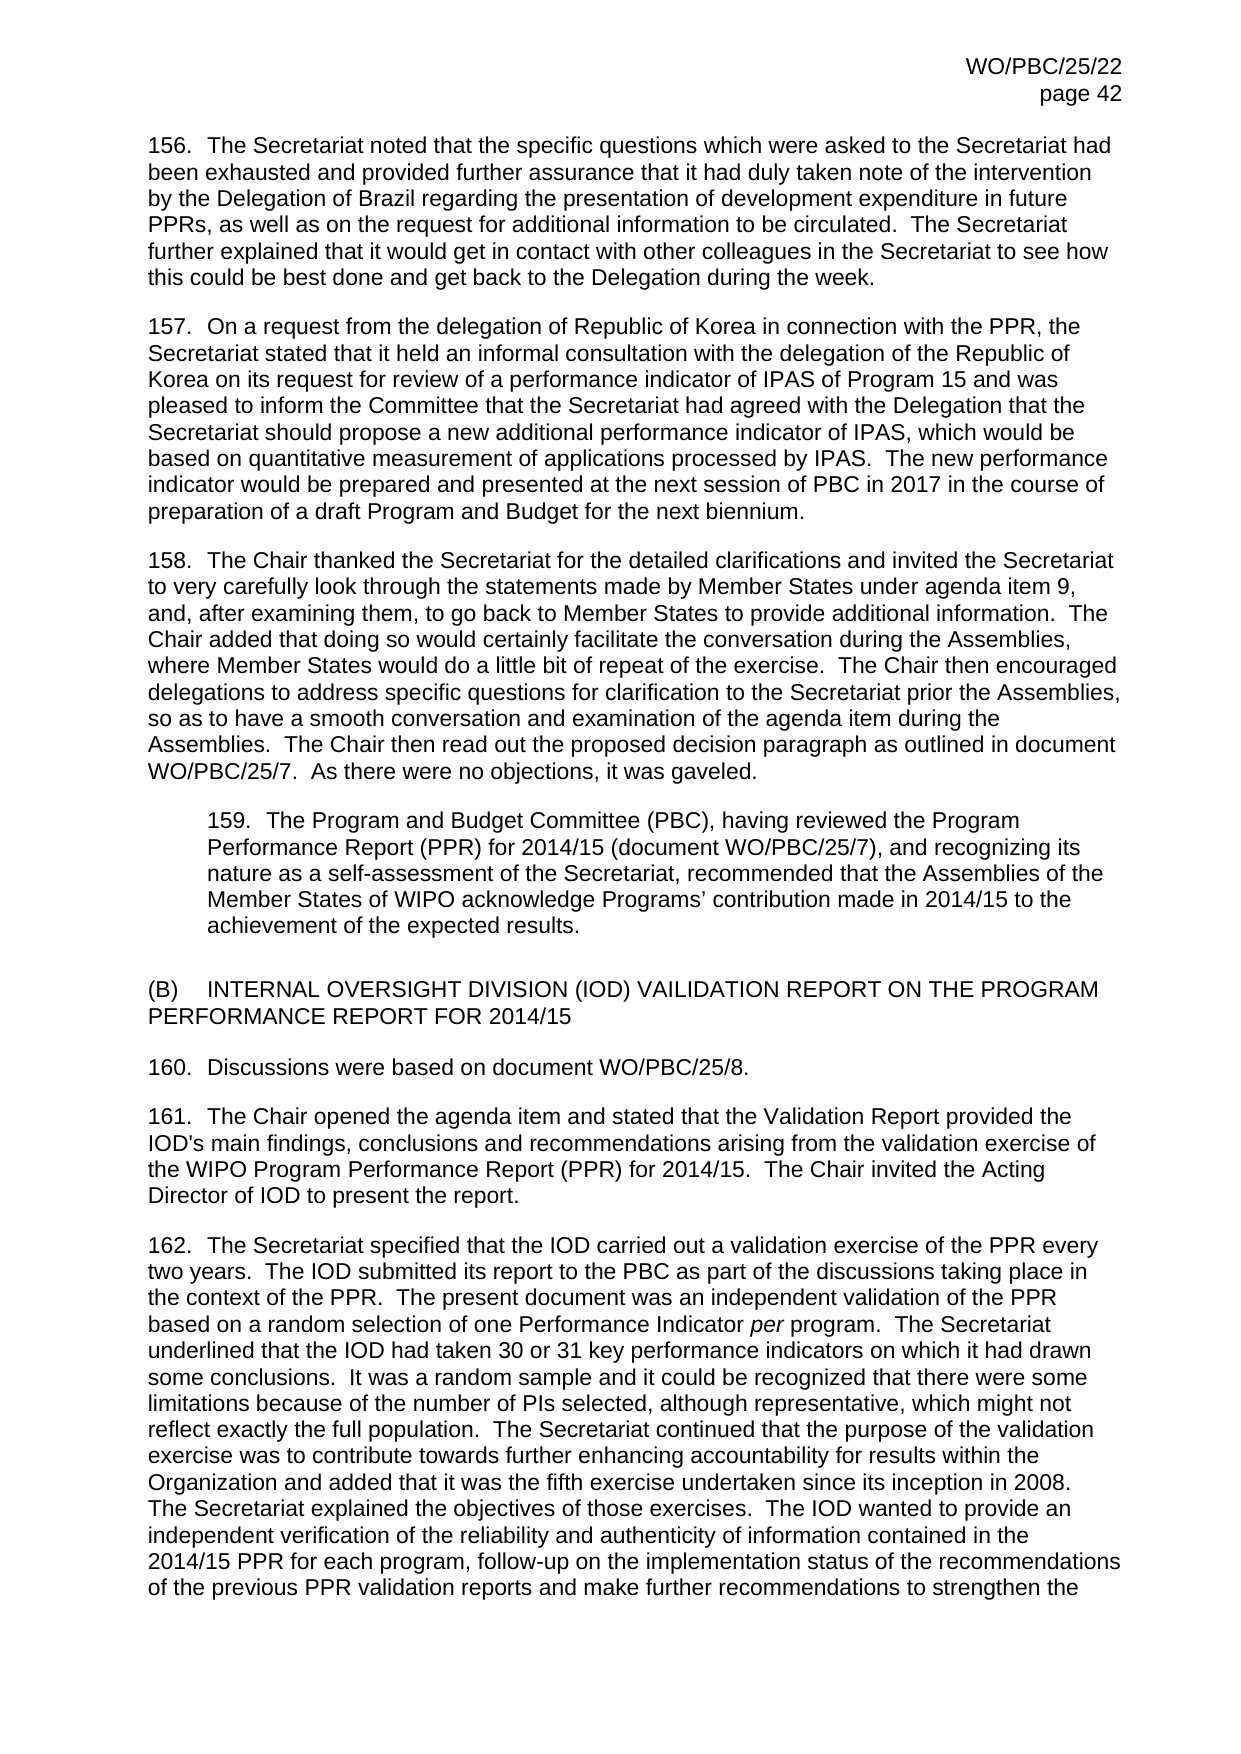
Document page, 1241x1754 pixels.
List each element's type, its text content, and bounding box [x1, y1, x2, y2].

text Discussions were based on document WO/PBC/25/8. [148, 1054, 1122, 1080]
text The Program and Budget Committee (PBC), having reviewed the Program Performance Report (PPR) for 2014/15 (document WO/PBC/25/7), and recognizing its nature as a self-assessment of the Secretariat, recommended that the Assemblies of the Member States of WIPO acknowledge Programs’ contribution made in 2014/15 to the achievement of the expected results. [207, 807, 1122, 939]
text The Chair opened the agenda item and stated that the Validation Report provided the IOD's main findings, conclusions and recommendations arising from the validation exercise of the WIPO Program Performance Report (PPR) for 2014/15. The Chair invited the Acting Director of IOD to present the report. [148, 1103, 1122, 1209]
subtitle (B) INTERNAL OVERSIGHT DIVISION (IOD) VAILIDATION REPORT ON THE PROGRAM PERFORMANCE REPORT FOR 2014/15 [148, 976, 1122, 1029]
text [148, 1232, 1122, 1601]
text On a request from the delegation of Republic of Korea in connection with the PPR, the Secretariat stated that it held an informal consultation with the delegation of the Republic of Korea on its request for review of a performance indicator of IPAS of Program 15 and was pleased to inform the Committee that the Secretariat had agreed with the Delegation that the Secretariat should propose a new additional performance indicator of IPAS, which would be based on quantitative measurement of applications processed by IPAS. The new performance indicator would be prepared and presented at the next session of PBC in 2017 in the course of preparation of a draft Program and Budget for the next biennium. [148, 313, 1122, 524]
text The Secretariat noted that the specific questions which were asked to the Secretariat had been exhausted and provided further assurance that it had duly taken note of the intervention by the Delegation of Brazil regarding the presentation of development expenditure in future PPRs, as well as on the request for additional information to be circulated. The Secretariat further explained that it would get in contact with other colleagues in the Secretariat to see how this could be best done and get back to the Delegation during the week. [148, 132, 1122, 290]
text The Chair thanked the Secretariat for the detailed clarifications and invited the Secretariat to very carefully look through the statements made by Member States under agenda item 9, and, after examining them, to go back to Member States to provide additional information. The Chair added that doing so would certainly facilitate the conversation during the Assemblies, where Member States would do a little bit of repeat of the exercise. The Chair then encouraged delegations to address specific questions for clarification to the Secretariat prior the Assemblies, so as to have a smooth conversation and examination of the agenda item during the Assemblies. The Chair then read out the proposed decision paragraph as outlined in document WO/PBC/25/7. As there were no objections, it was gaveled. [148, 547, 1122, 784]
